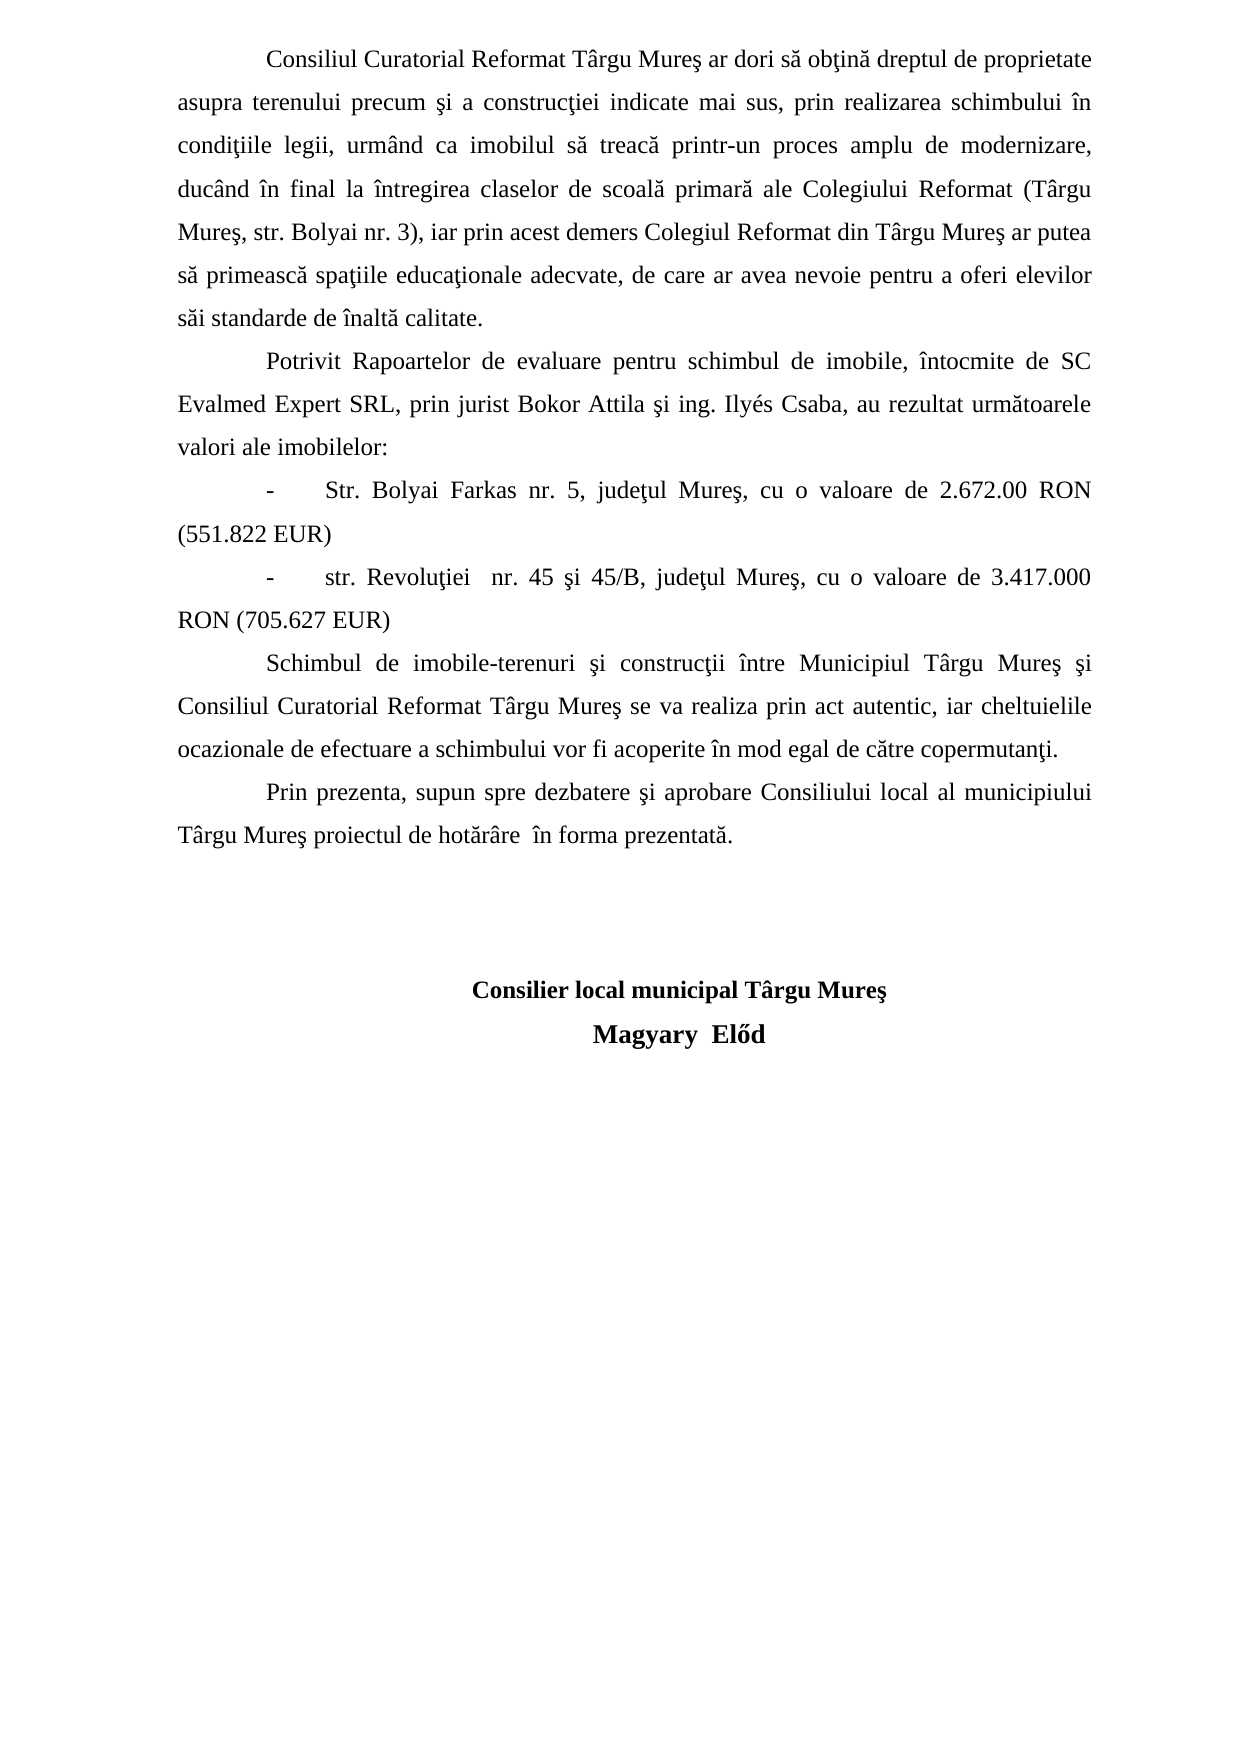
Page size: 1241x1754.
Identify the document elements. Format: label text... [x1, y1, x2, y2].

text Consilier local municipal Târgu Mureş [177, 975, 1093, 1004]
text Magyary Előd [177, 1018, 1093, 1049]
list Potrivit Rapoartelor de evaluare pentru schimbul de imobile, întocmite de SC Evalmed Expert SRL, prin jurist Bokor Attila şi ing. Ilyés Csaba, au rezultat următoarele valori ale imobilelor: [177, 346, 1093, 461]
list Schimbul de imobile-terenuri şi construcţii între Municipiul Târgu Mureş şi Consiliul Curatorial Reformat Târgu Mureş se va realiza prin act autentic, iar cheltuielile ocazionale de efectuare a schimbului vor fi acoperite în mod egal de către copermutanţi. [177, 648, 1093, 763]
list Str. Bolyai Farkas nr. 5, judeţul Mureş, cu o valoare de 2.672.00 RON (551.822 EUR) [177, 476, 1093, 547]
list Consiliul Curatorial Reformat Târgu Mureş ar dori să obţină dreptul de proprietate asupra terenului precum şi a construcţiei indicate mai sus, prin realizarea schimbului în condiţiile legii, urmând ca imobilul să treacă printr-un proces amplu de modernizare, ducând în final la întregirea claselor de scoală primară ale Colegiului Reformat (Târgu Mureş, str. Bolyai nr. 3), iar prin acest demers Colegiul Reformat din Târgu Mureş ar putea să primească spaţiile educaţionale adecvate, de care ar avea nevoie pentru a oferi elevilor săi standarde de înaltă calitate. [177, 44, 1093, 332]
text Prin prezenta, supun spre dezbatere şi aprobare Consiliului local al municipiului Târgu Mureş proiectul de hotărâre în forma prezentată. [177, 777, 1093, 849]
list str. Revoluţiei nr. 45 şi 45/B, judeţul Mureş, cu o valoare de 3.417.000 RON (705.627 EUR) [177, 562, 1093, 634]
